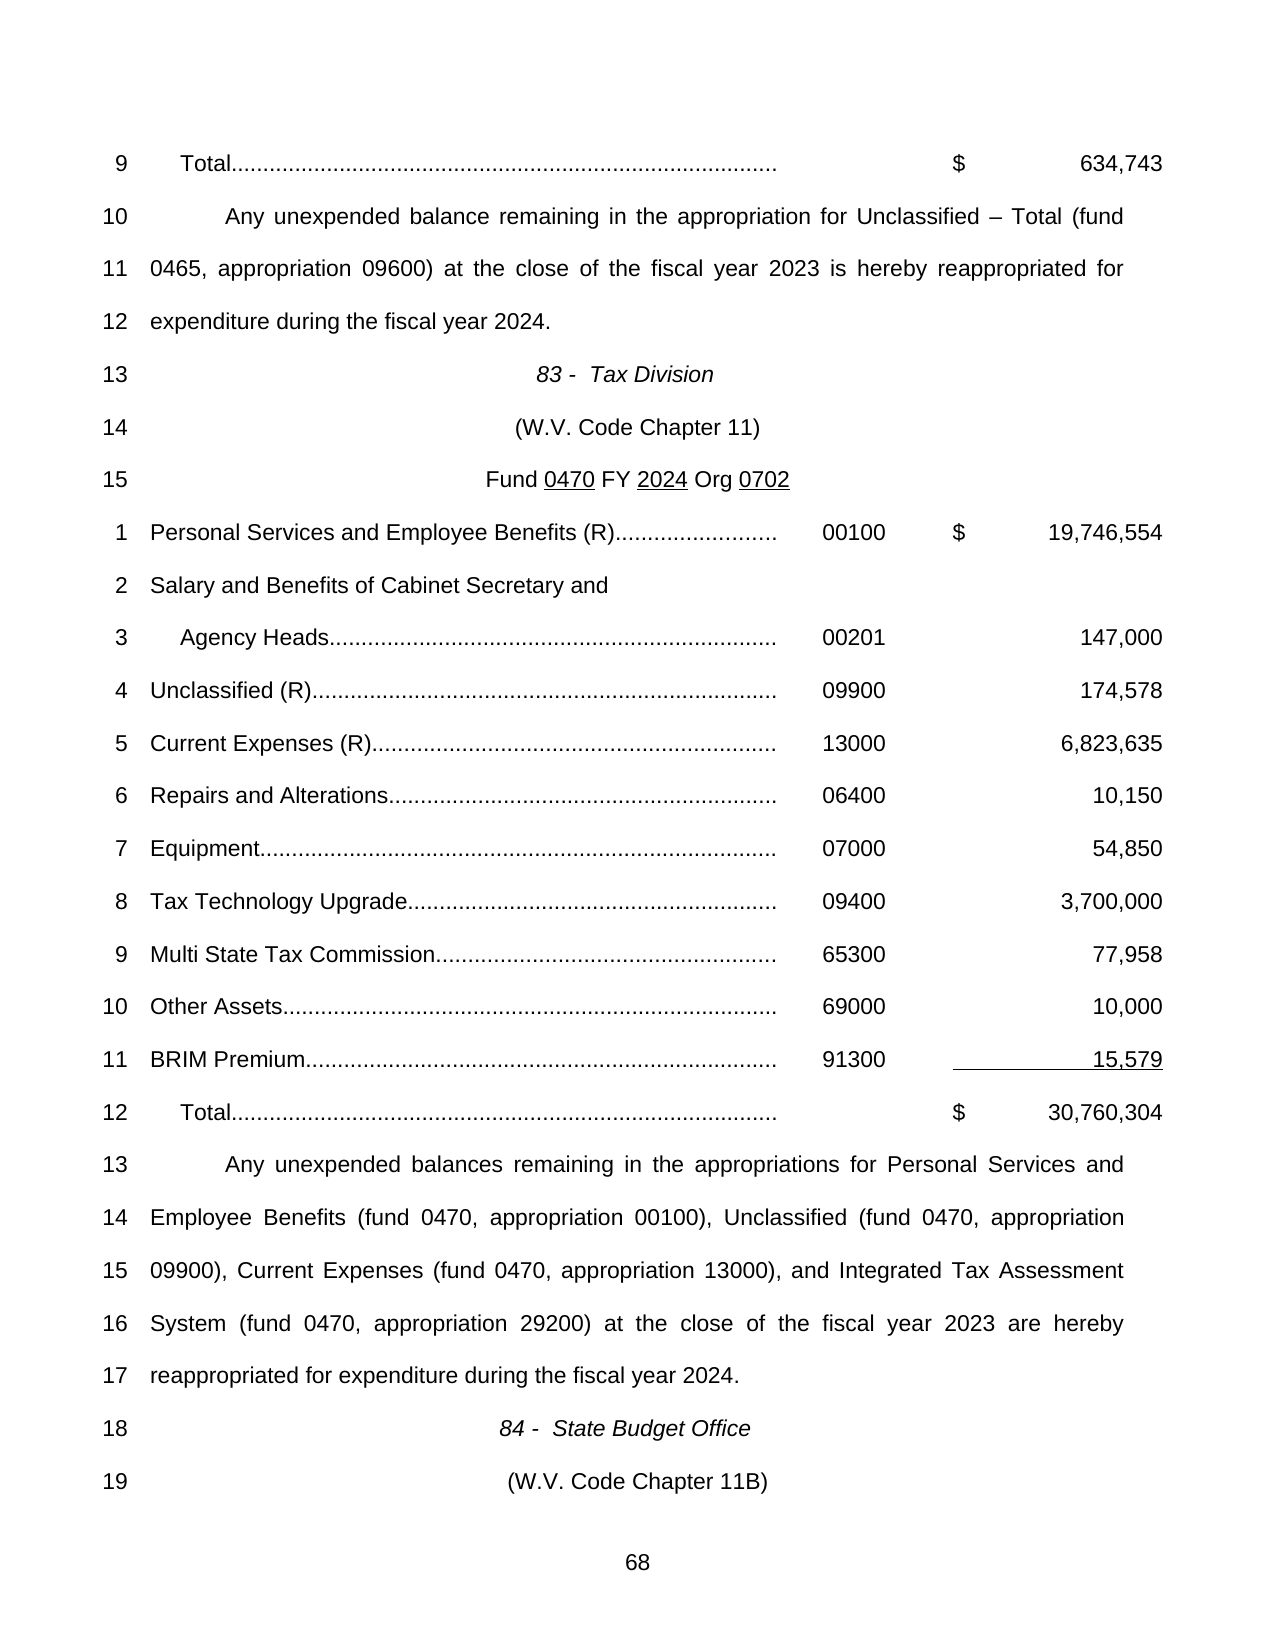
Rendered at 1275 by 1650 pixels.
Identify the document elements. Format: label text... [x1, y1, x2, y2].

text Any unexpended balances remaining in the appropriations for Personal Services and Employee Benefits (fund 0470, appropriation 00100), Unclassified (fund 0470, appropriation 09900), Current Expenses (fund 0470, appropriation 13000), and Integrated Tax Assessment System (fund 0470, appropriation 29200) at the close of the fiscal year 2023 are hereby reappropriated for expenditure during the fiscal year 2024. [150, 1151, 1125, 1389]
list Tax Division [150, 361, 1125, 387]
text (W.V. Code Chapter 11B) [150, 1468, 1125, 1494]
text Multi State Tax Commission 65300 77,958 [150, 941, 1125, 967]
text Fund 0470 FY 2024 Org 0702 [150, 466, 1125, 493]
text Repairs and Alterations 06400 10,150 [150, 782, 1125, 809]
text Unclassified (R) 09900 174,578 [150, 677, 1125, 703]
text (W.V. Code Chapter 11) [150, 413, 1125, 440]
list State Budget Office [150, 1415, 1125, 1441]
text Total $ 30,760,304 [150, 1099, 1125, 1125]
text Current Expenses (R) 13000 6,823,635 [150, 730, 1125, 756]
text Any unexpended balance remaining in the appropriation for Unclassified – Total (fund 0465, appropriation 09600) at the close of the fiscal year 2023 is hereby reappropriated for expenditure during the fiscal year 2024. [150, 203, 1125, 334]
text Other Assets 69000 10,000 [150, 993, 1125, 1020]
text Total $ 634,743 [150, 150, 1125, 176]
text Salary and Benefits of Cabinet Secretary and [150, 572, 1125, 598]
text Personal Services and Employee Benefits (R) 00100 $ 19,746,554 [150, 519, 1125, 545]
text Equipment 07000 54,850 [150, 835, 1125, 862]
text Tax Technology Upgrade 09400 3,700,000 [150, 888, 1125, 914]
text Agency Heads 00201 147,000 [150, 624, 1125, 651]
text BRIM Premium 91300 15,579 [150, 1046, 1125, 1072]
